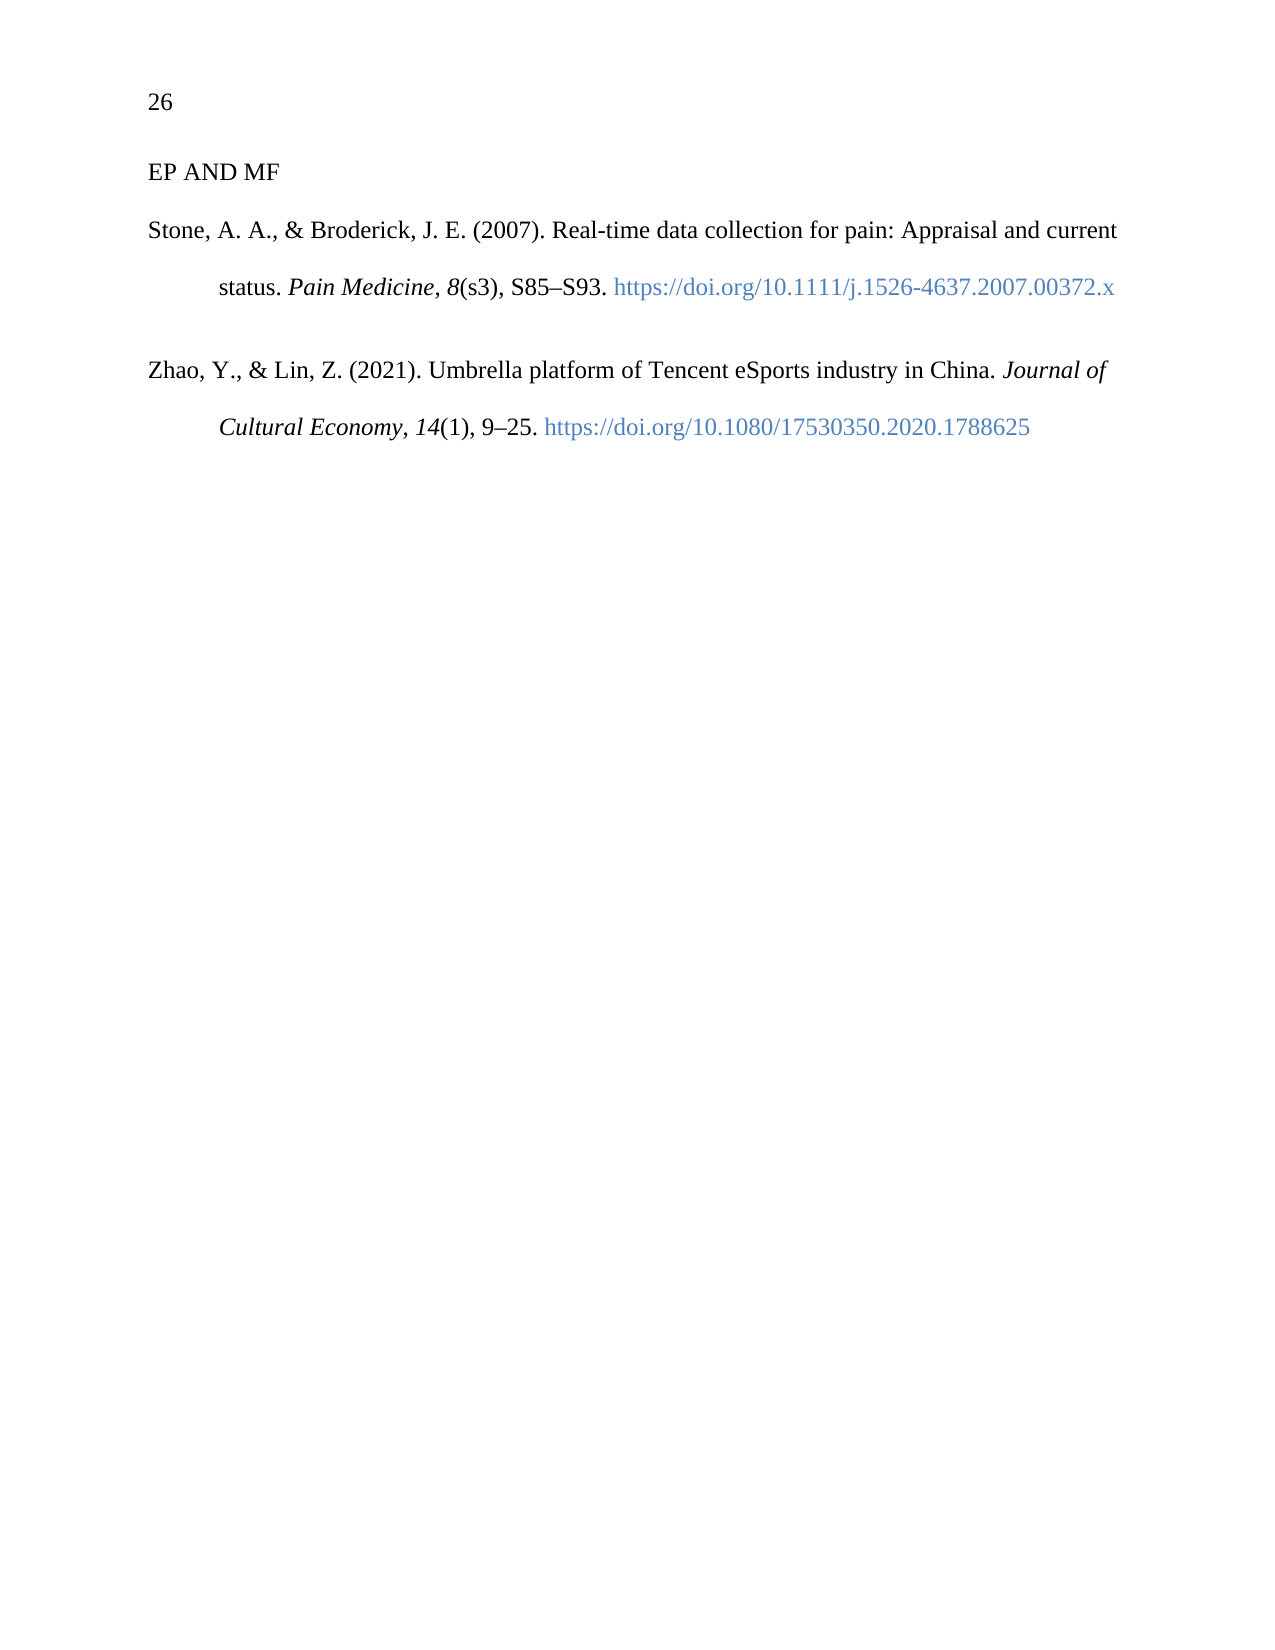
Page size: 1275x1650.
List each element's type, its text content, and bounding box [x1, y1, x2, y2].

text Zhao, Y., & Lin, Z. (2021). Umbrella platform of Tencent eSports industry in China. Journal of Cultural Economy, 14(1), 9–25. https://doi.org/10.1080/17530350.2020.1788625 [148, 355, 1127, 441]
text Stone, A. A., & Broderick, J. E. (2007). Real-time data collection for pain: Appraisal and current status. Pain Medicine, 8(s3), S85–S93. https://doi.org/10.1111/j.1526-4637.2007.00372.x [148, 215, 1127, 301]
